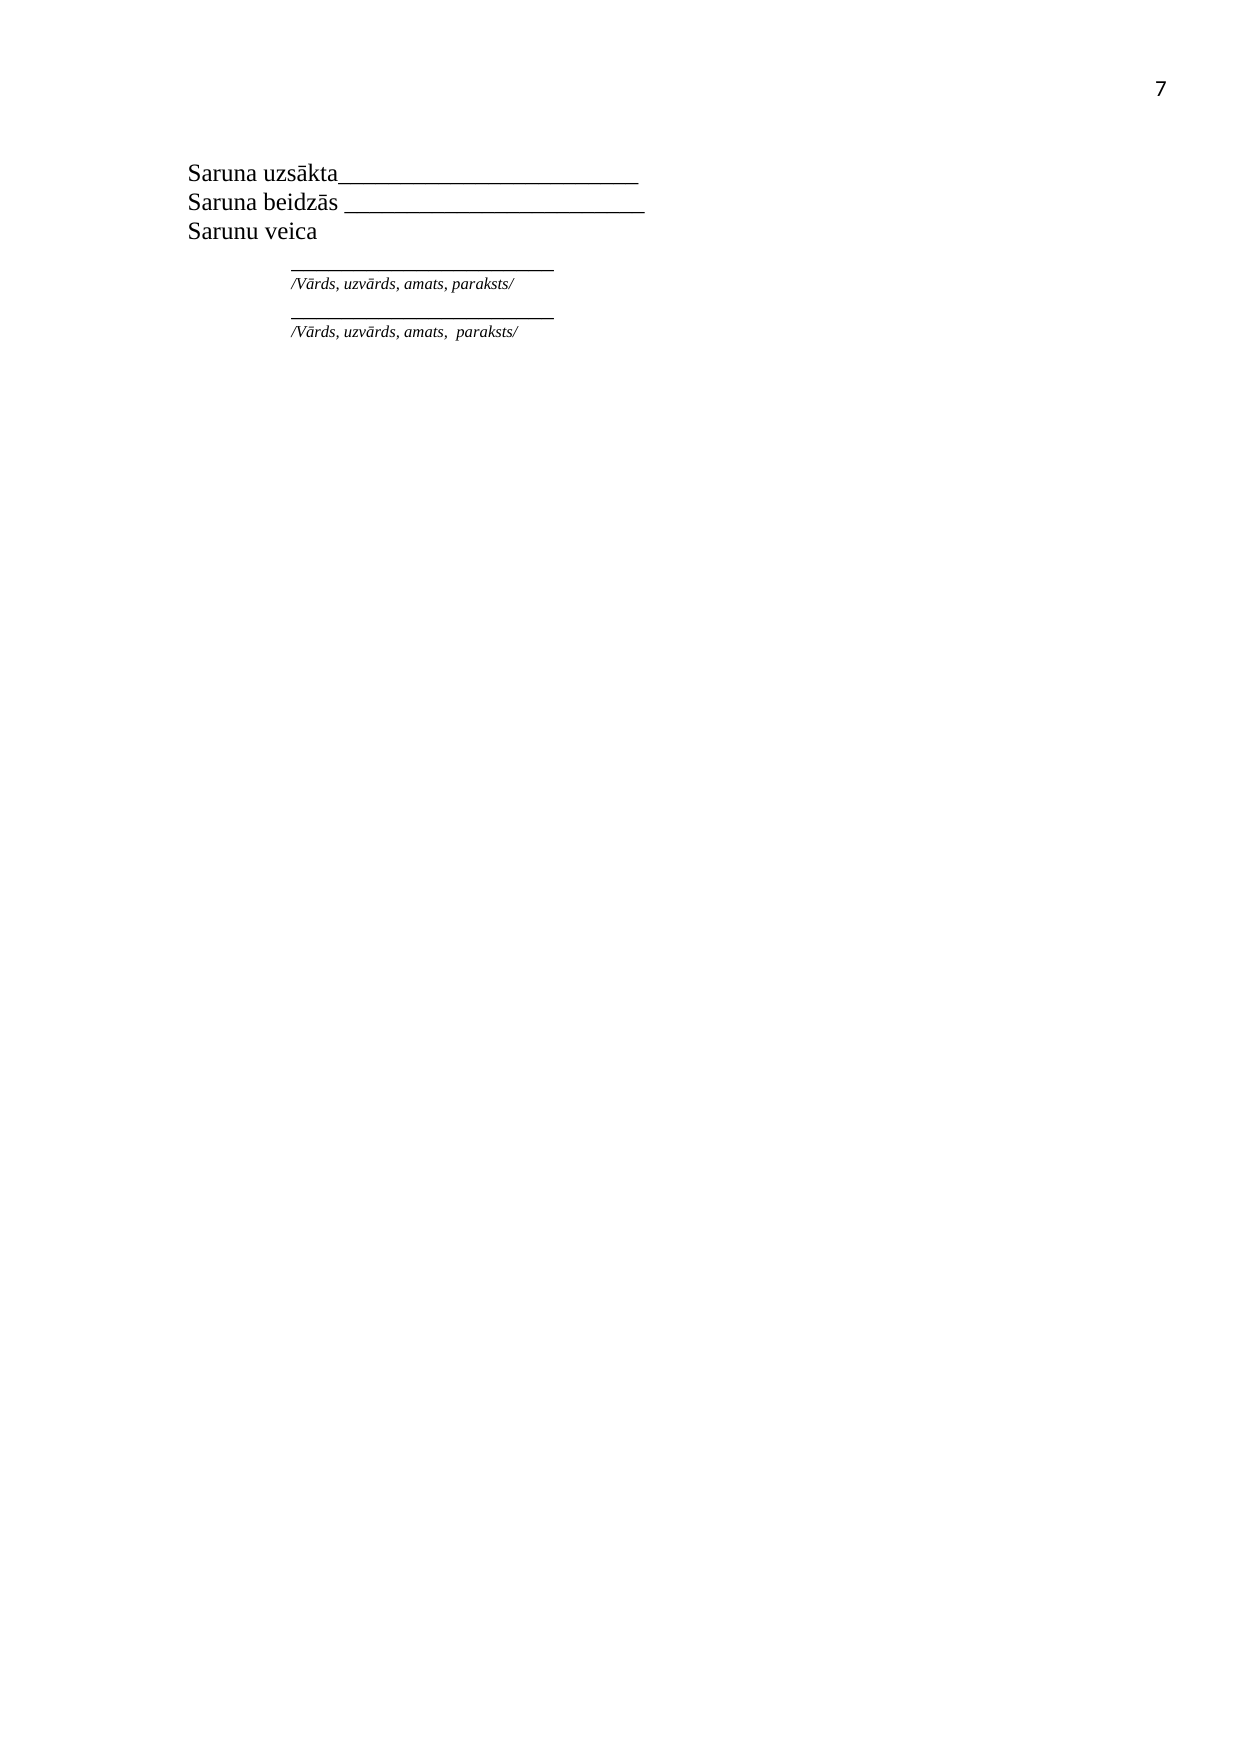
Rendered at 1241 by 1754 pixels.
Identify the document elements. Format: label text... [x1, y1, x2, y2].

text Saruna uzsākta________________________ [187, 158, 1167, 187]
text /Vārds, uzvārds, amats, paraksts/ [291, 321, 1167, 341]
text _____________________ [291, 293, 1167, 321]
text /Vārds, uzvārds, amats, paraksts/ [291, 273, 1167, 293]
text Sarunu veica [187, 216, 1167, 245]
text Saruna beidzās ________________________ [187, 187, 1167, 216]
text _____________________ [291, 245, 1167, 273]
